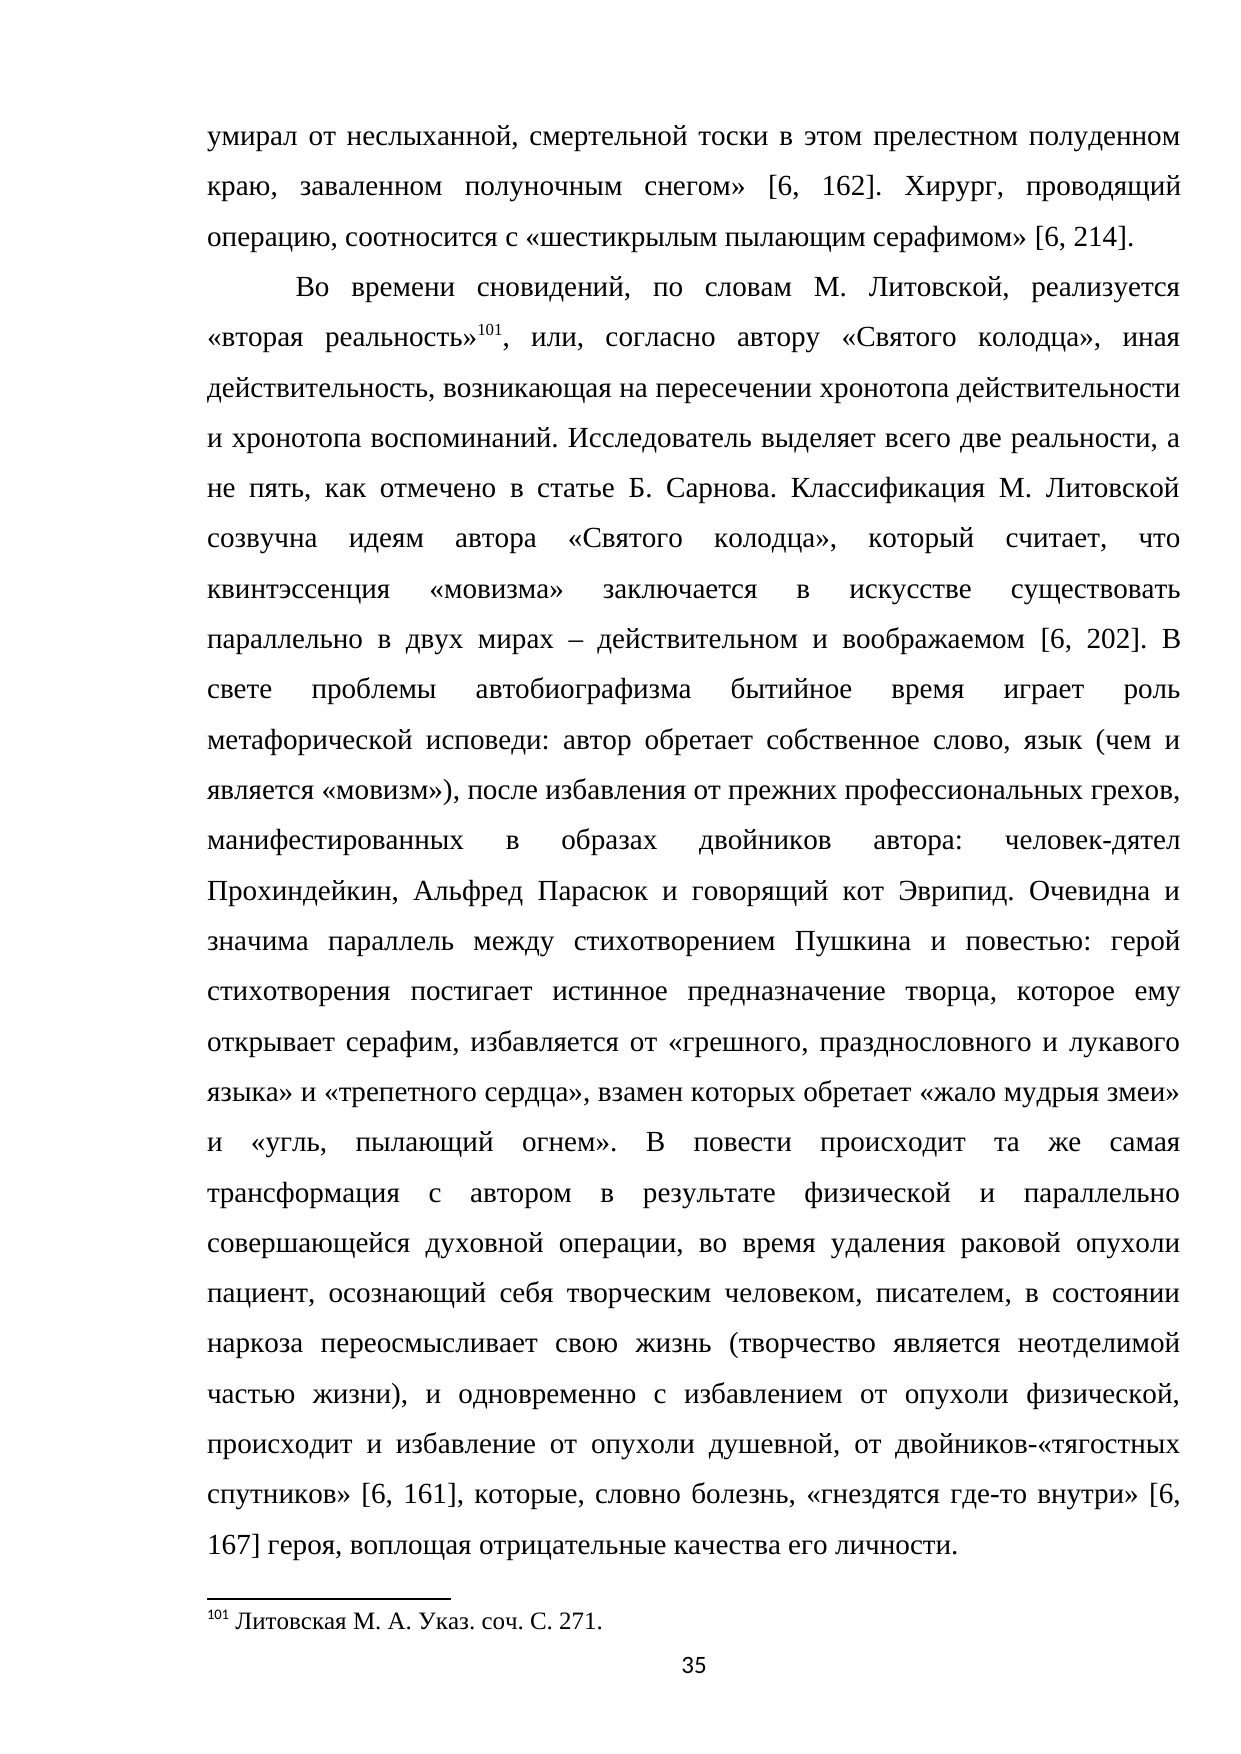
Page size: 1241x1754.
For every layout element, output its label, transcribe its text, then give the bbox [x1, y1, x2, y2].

text Во времени сновидений, по словам М. Литовской, реализуется «вторая реальность», или, согласно автору «Святого колодца», иная действительность, возникающая на пересечении хронотопа действительности и хронотопа воспоминаний. Исследователь выделяет всего две реальности, а не пять, как отмечено в статье Б. Сарнова. Классификация М. Литовской созвучна идеям автора «Святого колодца», который считает, что квинтэссенция «мовизма» заключается в искусстве существовать параллельно в двух мирах – действительном и воображаемом [6, 202]. В свете проблемы автобиографизма бытийное время играет роль метафорической исповеди: автор обретает собственное слово, язык (чем и является «мовизм»), после избавления от прежних профессиональных грехов, манифестированных в образах двойников автора: человек-дятел Прохиндейкин, Альфред Парасюк и говорящий кот Эврипид. Очевидна и значима параллель между стихотворением Пушкина и повестью: герой стихотворения постигает истинное предназначение творца, которое ему открывает серафим, избавляется от «грешного, празднословного и лукавого языка» и «трепетного сердца», взамен которых обретает «жало мудрыя змеи» и «угль, пылающий огнем». В повести происходит та же самая трансформация с автором в результате физической и параллельно совершающейся духовной операции, во время удаления раковой опухоли пациент, осознающий себя творческим человеком, писателем, в состоянии наркоза переосмысливает свою жизнь (творчество является неотделимой частью жизни), и одновременно с избавлением от опухоли физической, происходит и избавление от опухоли душевной, от двойников-«тягостных спутников» [6, 161], которые, словно болезнь, «гнездятся где-то внутри» [6, 167] героя, воплощая отрицательные качества его личности. [207, 269, 1181, 1560]
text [207, 118, 1181, 252]
